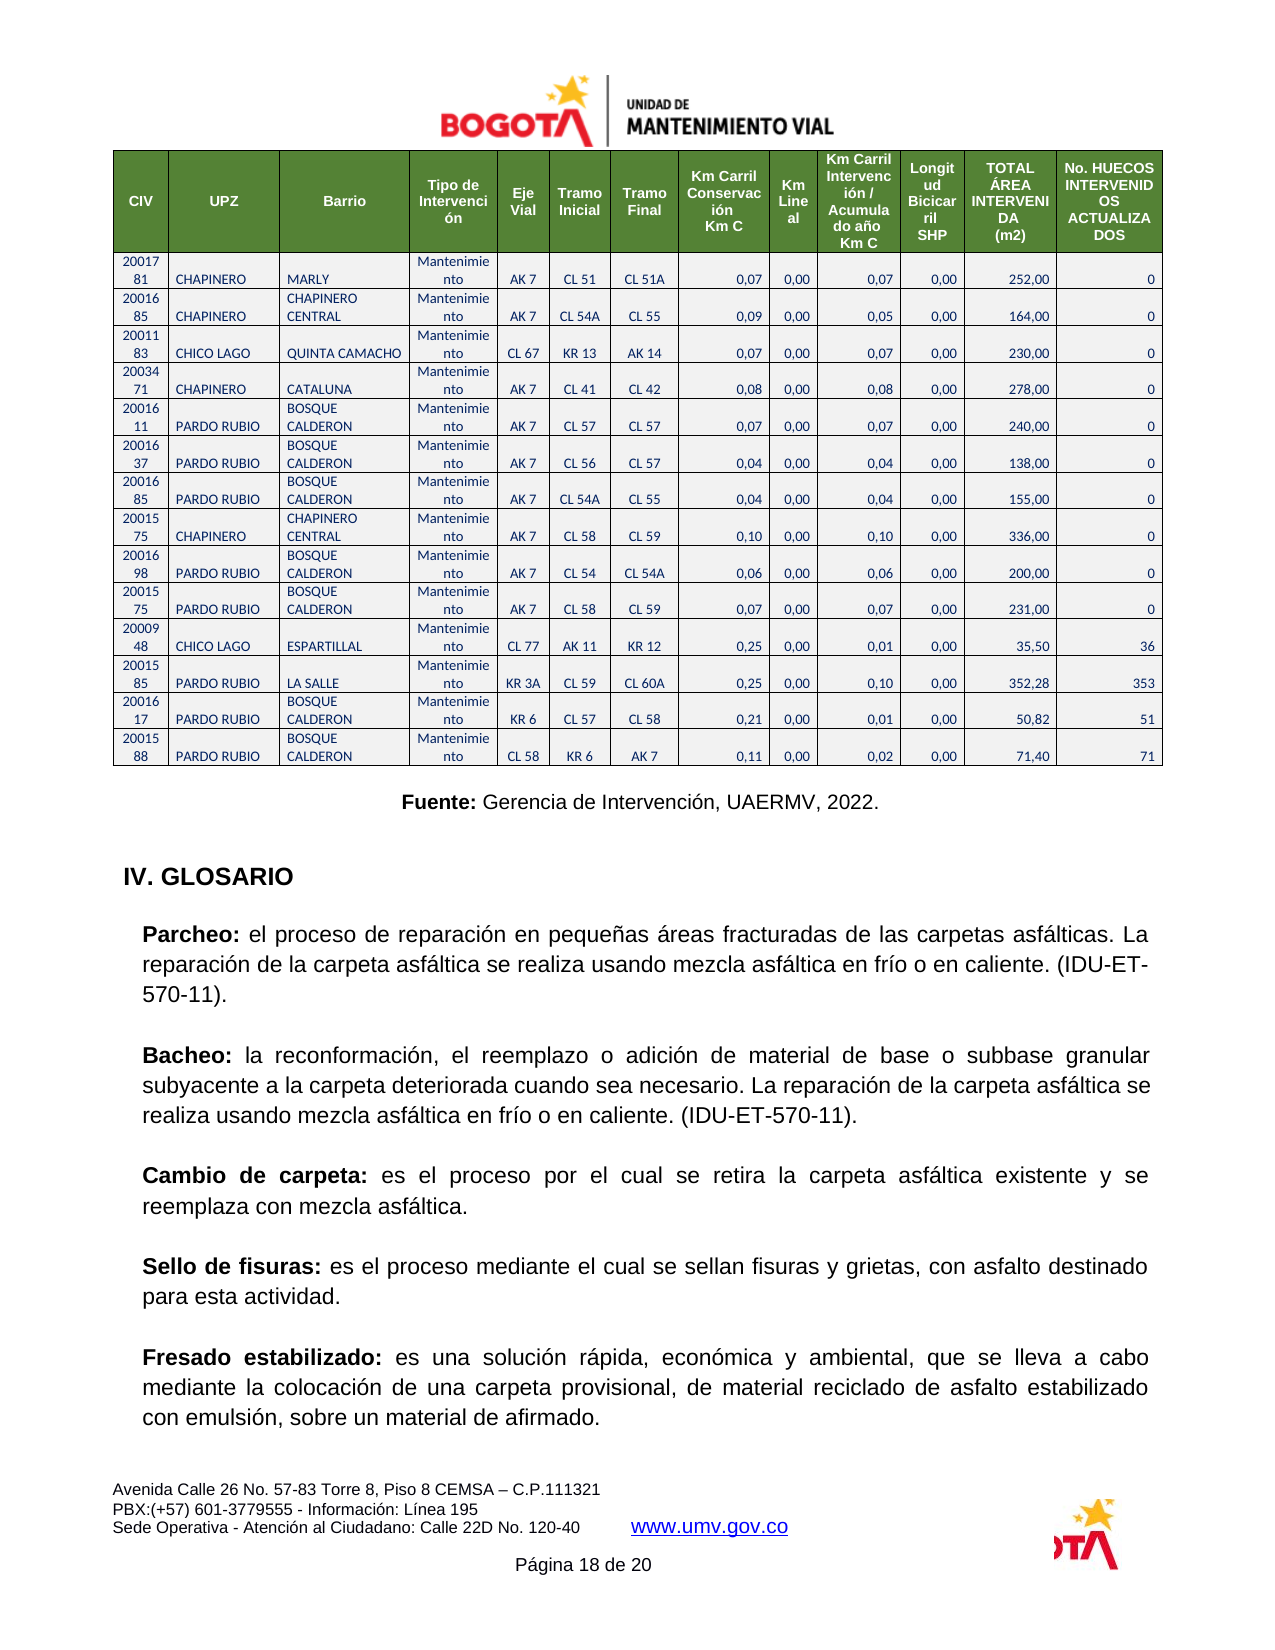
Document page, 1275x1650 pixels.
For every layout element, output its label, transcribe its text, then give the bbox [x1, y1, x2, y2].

text Fuente: Gerencia de Intervención, UAERMV, 2022. [112, 790, 1162, 814]
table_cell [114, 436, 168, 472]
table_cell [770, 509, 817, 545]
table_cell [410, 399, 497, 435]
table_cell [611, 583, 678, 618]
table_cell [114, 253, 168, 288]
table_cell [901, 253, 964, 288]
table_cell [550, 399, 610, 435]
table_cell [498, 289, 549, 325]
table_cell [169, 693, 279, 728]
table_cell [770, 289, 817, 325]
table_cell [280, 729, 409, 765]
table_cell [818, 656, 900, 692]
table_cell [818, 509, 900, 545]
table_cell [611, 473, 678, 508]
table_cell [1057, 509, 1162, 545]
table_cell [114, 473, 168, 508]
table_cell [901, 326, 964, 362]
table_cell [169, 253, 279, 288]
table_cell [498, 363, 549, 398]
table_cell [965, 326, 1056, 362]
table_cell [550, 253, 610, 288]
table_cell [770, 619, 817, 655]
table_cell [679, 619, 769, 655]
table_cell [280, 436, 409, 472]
table_header TOTAL ÁREA INTERVENIDA (m2) [965, 151, 1056, 252]
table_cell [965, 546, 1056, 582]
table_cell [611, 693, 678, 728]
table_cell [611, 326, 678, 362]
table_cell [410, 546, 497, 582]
table_header Tipo de Intervención [410, 151, 497, 252]
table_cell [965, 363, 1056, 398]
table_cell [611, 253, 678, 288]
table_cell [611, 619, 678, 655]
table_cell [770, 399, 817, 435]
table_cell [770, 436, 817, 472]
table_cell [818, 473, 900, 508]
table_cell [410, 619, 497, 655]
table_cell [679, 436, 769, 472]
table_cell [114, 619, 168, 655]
table_header Longitud Bicicarril SHP [901, 151, 964, 252]
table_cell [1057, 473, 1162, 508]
picture [968, 1499, 1122, 1575]
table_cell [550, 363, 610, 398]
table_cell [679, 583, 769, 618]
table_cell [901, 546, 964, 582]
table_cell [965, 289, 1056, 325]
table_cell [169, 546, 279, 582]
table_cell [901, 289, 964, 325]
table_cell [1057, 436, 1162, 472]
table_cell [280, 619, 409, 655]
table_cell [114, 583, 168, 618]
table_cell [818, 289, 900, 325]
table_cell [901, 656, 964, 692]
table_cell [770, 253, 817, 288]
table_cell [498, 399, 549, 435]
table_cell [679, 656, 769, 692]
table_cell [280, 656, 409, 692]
table_header Km Carril Intervención / Acumulado año Km C [818, 151, 900, 252]
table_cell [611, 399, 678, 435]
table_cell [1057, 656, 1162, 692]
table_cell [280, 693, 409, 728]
table_header Km Carril Conservación Km C [679, 151, 769, 252]
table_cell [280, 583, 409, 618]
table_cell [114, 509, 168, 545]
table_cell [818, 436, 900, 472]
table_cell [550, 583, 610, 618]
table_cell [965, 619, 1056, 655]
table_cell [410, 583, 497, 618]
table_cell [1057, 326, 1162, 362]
table_header Tramo Inicial [550, 151, 610, 252]
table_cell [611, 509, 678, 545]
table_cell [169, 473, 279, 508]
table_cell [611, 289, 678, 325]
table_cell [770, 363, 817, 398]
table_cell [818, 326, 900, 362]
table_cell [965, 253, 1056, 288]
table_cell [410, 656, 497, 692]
text Fresado estabilizado: es una solución rápida, económica y ambiental, que se lleva a cabo mediante la colocación de una carpeta provisional, de material reciclado de asfalto estabilizado con emulsión, sobre un material de afirmado. [142, 1344, 1150, 1431]
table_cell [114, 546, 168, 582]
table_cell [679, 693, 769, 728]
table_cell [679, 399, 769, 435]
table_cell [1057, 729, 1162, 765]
table_header Barrio [280, 151, 409, 252]
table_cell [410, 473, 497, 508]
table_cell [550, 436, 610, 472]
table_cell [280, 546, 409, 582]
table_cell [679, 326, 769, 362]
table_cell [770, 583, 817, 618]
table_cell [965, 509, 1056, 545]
text Sello de fisuras: es el proceso mediante el cual se sellan fisuras y grietas, con asfalto destinado para esta actividad. [142, 1253, 1149, 1310]
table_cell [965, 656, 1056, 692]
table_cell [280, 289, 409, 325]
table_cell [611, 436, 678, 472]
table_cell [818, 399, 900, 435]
text Cambio de carpeta: es el proceso por el cual se retira la carpeta asfáltica existente y se reemplaza con mezcla asfáltica. [142, 1162, 1150, 1219]
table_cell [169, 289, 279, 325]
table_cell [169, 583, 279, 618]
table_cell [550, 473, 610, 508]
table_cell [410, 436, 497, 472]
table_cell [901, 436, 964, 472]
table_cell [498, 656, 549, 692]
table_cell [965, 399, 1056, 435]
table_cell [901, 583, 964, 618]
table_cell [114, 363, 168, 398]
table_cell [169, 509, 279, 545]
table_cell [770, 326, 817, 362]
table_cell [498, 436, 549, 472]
table_header No. HUECOS INTERVENIDOS ACTUALIZADOS [1057, 151, 1162, 252]
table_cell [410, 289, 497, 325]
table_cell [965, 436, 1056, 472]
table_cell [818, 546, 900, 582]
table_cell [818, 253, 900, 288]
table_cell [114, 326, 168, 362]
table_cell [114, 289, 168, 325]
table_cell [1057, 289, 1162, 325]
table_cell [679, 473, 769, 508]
table_header UPZ [169, 151, 279, 252]
text Bacheo: la reconformación, el reemplazo o adición de material de base o subbase granular subyacente a la carpeta deteriorada cuando sea necesario. La reparación de la carpeta asfáltica se realiza usando mezcla asfáltica en frío o en caliente. (IDU-ET-570-11). [142, 1042, 1151, 1128]
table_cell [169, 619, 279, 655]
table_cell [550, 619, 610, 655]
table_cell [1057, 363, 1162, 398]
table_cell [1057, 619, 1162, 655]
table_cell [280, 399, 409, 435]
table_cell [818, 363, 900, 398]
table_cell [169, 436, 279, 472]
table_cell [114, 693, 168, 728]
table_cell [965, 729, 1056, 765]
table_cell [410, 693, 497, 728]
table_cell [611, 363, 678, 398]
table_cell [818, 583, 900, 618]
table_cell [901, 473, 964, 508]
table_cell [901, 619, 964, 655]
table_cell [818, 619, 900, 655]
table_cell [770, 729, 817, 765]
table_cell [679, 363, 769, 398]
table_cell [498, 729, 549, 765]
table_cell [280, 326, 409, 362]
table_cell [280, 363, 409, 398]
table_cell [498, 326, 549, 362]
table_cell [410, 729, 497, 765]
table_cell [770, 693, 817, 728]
subtitle IV. GLOSARIO [123, 862, 1162, 891]
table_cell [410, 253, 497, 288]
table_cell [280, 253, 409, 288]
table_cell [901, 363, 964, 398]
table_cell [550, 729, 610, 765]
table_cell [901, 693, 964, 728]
table_header Km Lineal [770, 151, 817, 252]
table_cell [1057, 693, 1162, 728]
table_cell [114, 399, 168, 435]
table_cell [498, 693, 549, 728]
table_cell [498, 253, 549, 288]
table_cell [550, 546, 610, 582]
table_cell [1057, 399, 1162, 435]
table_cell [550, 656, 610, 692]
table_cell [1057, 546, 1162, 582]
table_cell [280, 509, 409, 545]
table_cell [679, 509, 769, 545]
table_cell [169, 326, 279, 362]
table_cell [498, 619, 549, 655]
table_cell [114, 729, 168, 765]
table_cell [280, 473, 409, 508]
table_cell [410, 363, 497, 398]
table_header Eje Vial [498, 151, 549, 252]
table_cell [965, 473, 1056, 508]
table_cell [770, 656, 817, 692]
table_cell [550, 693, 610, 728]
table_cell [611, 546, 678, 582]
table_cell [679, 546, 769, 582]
table_header Tramo Final [611, 151, 678, 252]
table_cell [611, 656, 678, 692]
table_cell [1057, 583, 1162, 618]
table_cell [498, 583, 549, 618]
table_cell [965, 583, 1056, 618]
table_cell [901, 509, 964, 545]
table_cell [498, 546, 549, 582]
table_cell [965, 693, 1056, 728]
table_header CIV [114, 151, 168, 252]
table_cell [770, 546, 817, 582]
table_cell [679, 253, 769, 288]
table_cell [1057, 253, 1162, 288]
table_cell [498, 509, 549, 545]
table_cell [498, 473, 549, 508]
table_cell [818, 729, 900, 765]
text Parcheo: el proceso de reparación en pequeñas áreas fracturadas de las carpetas asfálticas. La reparación de la carpeta asfáltica se realiza usando mezcla asfáltica en frío o en caliente. (IDU-ET-570-11). [142, 921, 1150, 1008]
picture [441, 75, 834, 147]
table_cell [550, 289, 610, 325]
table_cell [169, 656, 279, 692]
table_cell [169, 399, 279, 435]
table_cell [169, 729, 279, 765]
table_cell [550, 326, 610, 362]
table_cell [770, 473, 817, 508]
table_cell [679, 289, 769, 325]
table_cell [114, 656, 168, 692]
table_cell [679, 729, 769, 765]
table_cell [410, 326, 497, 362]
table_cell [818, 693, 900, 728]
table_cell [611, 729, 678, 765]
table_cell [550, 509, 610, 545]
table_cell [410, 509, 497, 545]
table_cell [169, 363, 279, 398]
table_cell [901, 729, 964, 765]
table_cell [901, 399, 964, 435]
